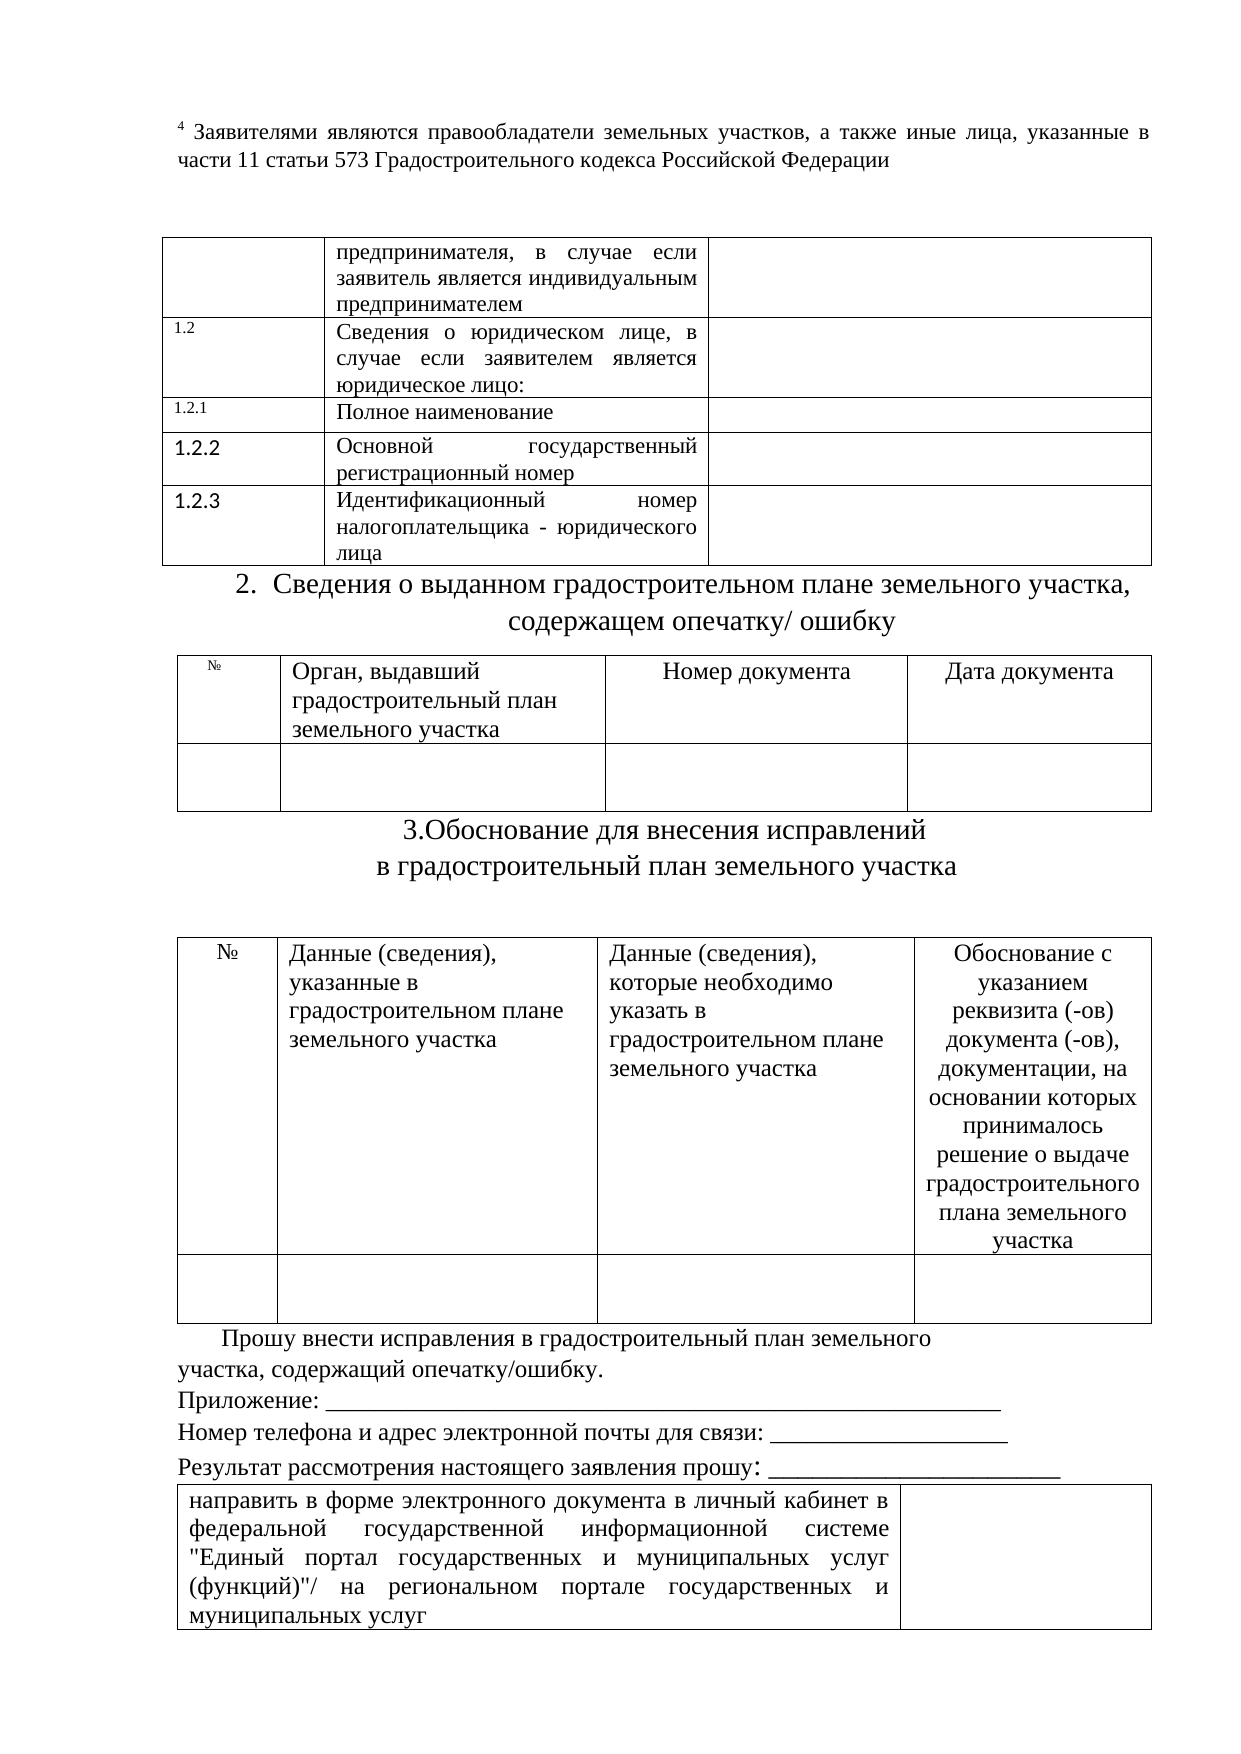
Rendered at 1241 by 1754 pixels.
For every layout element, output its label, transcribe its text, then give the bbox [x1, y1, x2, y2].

text Результат рассмотрения настоящего заявления прошу: ____________________ [177, 1448, 1152, 1481]
table_header № [178, 938, 277, 1254]
table_header Данные (сведения), которые необходимо указать в градостроительном плане земельного участка [598, 938, 914, 1254]
text участка, содержащий опечатку/ошибку. [177, 1354, 1152, 1383]
table_header предпринимателя, в случае если заявитель является индивидуальным предпринимателем [325, 238, 708, 317]
text 4 Заявителями являются правообладатели земельных участков, а также иные лица, указанные в части 11 статьи 573 Градостроительного кодекса Российской Федерации [177, 118, 1152, 173]
table_cell [178, 1255, 277, 1322]
table_cell 1.2.1 [163, 398, 324, 432]
table_cell Полное наименование [325, 398, 708, 432]
table_cell [606, 744, 907, 811]
table_cell [915, 1255, 1151, 1322]
table_cell [709, 486, 1151, 565]
table_header Дата документа [908, 656, 1151, 743]
table_header Обоснование с указанием реквизита (-ов) документа (-ов), документации, на основании которых принималось решение о выдаче градостроительного плана земельного участка [915, 938, 1151, 1254]
table_cell 1.2 [163, 318, 324, 397]
table_header направить в форме электронного документа в личный кабинет в федеральной государственной информационной системе "Единый портал государственных и муниципальных услуг (функций)"/ на региональном портале государственных и муниципальных услуг [178, 1485, 900, 1628]
table_cell Сведения о юридическом лице, в случае если заявителем является юридическое лицо: [325, 318, 708, 397]
text Номер телефона и адрес электронной почты для связи: ___________________ [177, 1417, 1152, 1445]
table_cell 1.2.2 [163, 433, 324, 485]
table_header [709, 238, 1151, 317]
table_cell [278, 1255, 597, 1322]
table_cell [908, 744, 1151, 811]
table_header Номер документа [606, 656, 907, 743]
table_header [163, 238, 324, 317]
table_cell [281, 744, 605, 811]
table_header Орган, выдавший градостроительный план земельного участка [281, 656, 605, 743]
table_cell [709, 433, 1151, 485]
text 3.Обоснование для внесения исправлений [177, 812, 1152, 845]
table_cell Основной государственный регистрационный номер [325, 433, 708, 485]
table_cell [598, 1255, 914, 1322]
table_header Данные (сведения), указанные в градостроительном плане земельного участка [278, 938, 597, 1254]
table_cell 1.2.3 [163, 486, 324, 565]
table_cell Идентификационный номер налогоплательщика - юридического лица [325, 486, 708, 565]
list Сведения о выданном градостроительном плане земельного участка, содержащем опечатку/ ошибку [215, 566, 1152, 636]
table_header № [178, 656, 280, 743]
list в градостроительный план земельного участка [252, 848, 1152, 882]
text Приложение: ______________________________________________________ [177, 1386, 1152, 1414]
table_header [901, 1485, 1151, 1628]
table_cell [709, 318, 1151, 397]
table_cell [709, 398, 1151, 432]
text Прошу внести исправления в градостроительный план земельного [177, 1324, 1152, 1352]
table_cell [178, 744, 280, 811]
